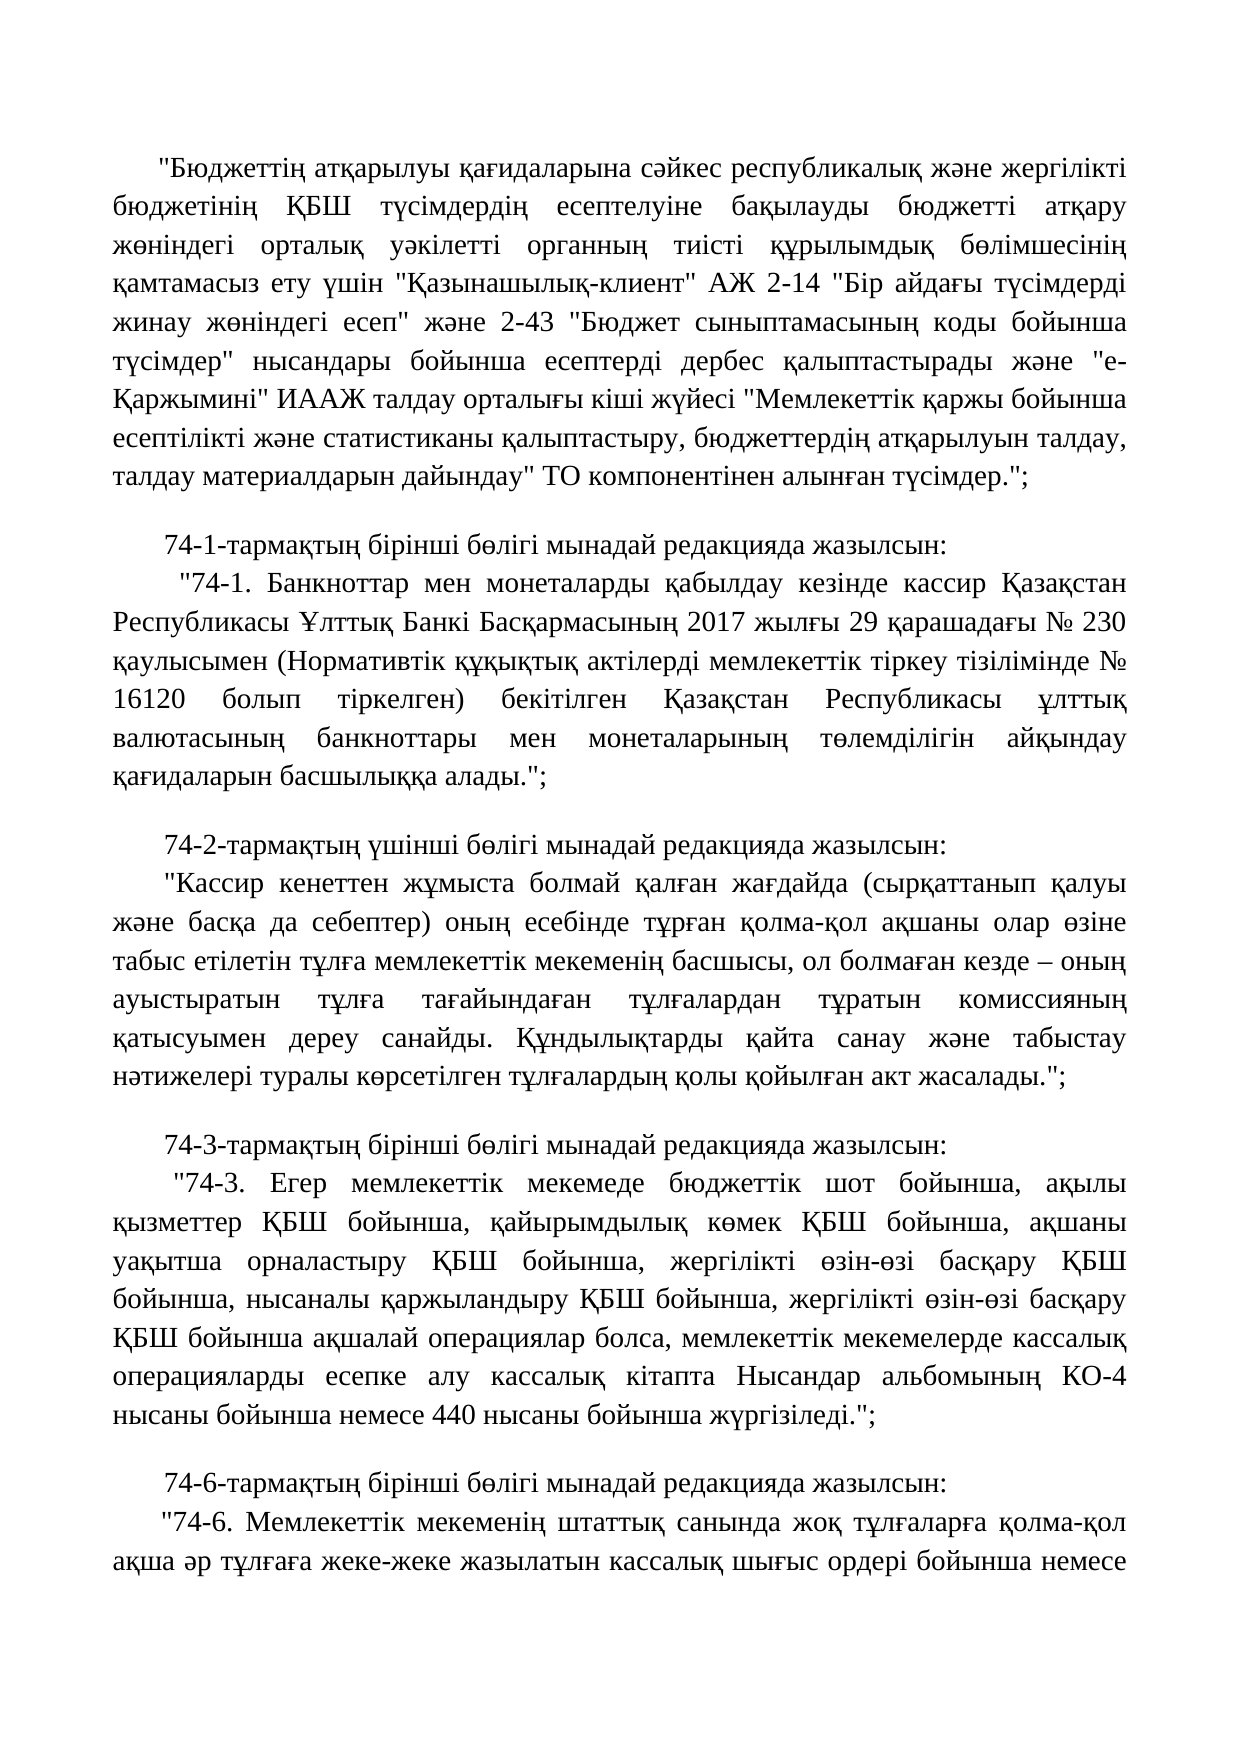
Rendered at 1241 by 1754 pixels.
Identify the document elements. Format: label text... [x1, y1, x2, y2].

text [112, 1504, 1128, 1576]
text "74-3. Егер мемлекеттік мекемеде бюджеттік шот бойынша, ақылы қызметтер ҚБШ бойынша, қайырымдылық көмек ҚБШ бойынша, ақшаны уақытша орналастыру ҚБШ бойынша, жергілікті өзін-өзі басқару ҚБШ бойынша, нысаналы қаржыландыру ҚБШ бойынша, жергілікті өзін-өзі басқару ҚБШ бойынша ақшалай операциялар болса, мемлекеттік мекемелерде кассалық операцияларды есепке алу кассалық кітапта Нысандар альбомының КО-4 нысаны бойынша немесе 440 нысаны бойынша жүргізіледі."; [112, 1166, 1128, 1430]
text "Кассир кенеттен жұмыста болмай қалған жағдайда (сырқаттанып қалуы және басқа да себептер) оның есебінде тұрған қолма-қол ақшаны олар өзіне табыс етілетін тұлға мемлекеттік мекеменің басшысы, ол болмаған кезде – оның ауыстыратын тұлға тағайындаған тұлғалардан тұратын комиссияның қатысуымен дереу санайды. Құндылықтарды қайта санау және табыстау нәтижелері туралы көрсетілген тұлғалардың қолы қойылған акт жасалады."; [112, 866, 1128, 1092]
text "Бюджеттің атқарылуы қағидаларына сәйкес республикалық және жергілікті бюджетінің ҚБШ түсімдердің есептелуіне бақылауды бюджетті атқару жөніндегі орталық уәкілетті органның тиісті құрылымдық бөлімшесінің қамтамасыз ету үшін "Қазынашылық-клиент" АЖ 2-14 "Бір айдағы түсімдерді жинау жөніндегі есеп" және 2-43 "Бюджет сыныптамасының коды бойынша түсімдер" нысандары бойынша есептерді дербес қалыптастырады және "е-Қаржымині" ИААЖ талдау орталығы кіші жүйесі "Мемлекеттік қаржы бойынша есептілікті және статистиканы қалыптастыру, бюджеттердің атқарылуын талдау, талдау материалдарын дайындау" ТО компонентінен алынған түсімдер."; [112, 150, 1128, 492]
text 74-2-тармақтың үшінші бөлігі мынадай редакцияда жазылсын: [112, 827, 1128, 861]
text "74-1. Банкноттар мен монеталарды қабылдау кезінде кассир Қазақстан Республикасы Ұлттық Банкі Басқармасының 2017 жылғы 29 қарашадағы № 230 қаулысымен (Нормативтік құқықтық актілерді мемлекеттік тіркеу тізілімінде № 16120 болып тіркелген) бекітілген Қазақстан Республикасы ұлттық валютасының банкноттары мен монеталарының төлемділігін айқындау қағидаларын басшылыққа алады."; [112, 566, 1128, 792]
text 74-3-тармақтың бірінші бөлігі мынадай редакцияда жазылсын: [112, 1127, 1128, 1161]
text 74-6-тармақтың бірінші бөлігі мынадай редакцияда жазылсын: [112, 1466, 1128, 1499]
text 74-1-тармақтың бірінші бөлігі мынадай редакцияда жазылсын: [112, 527, 1128, 561]
